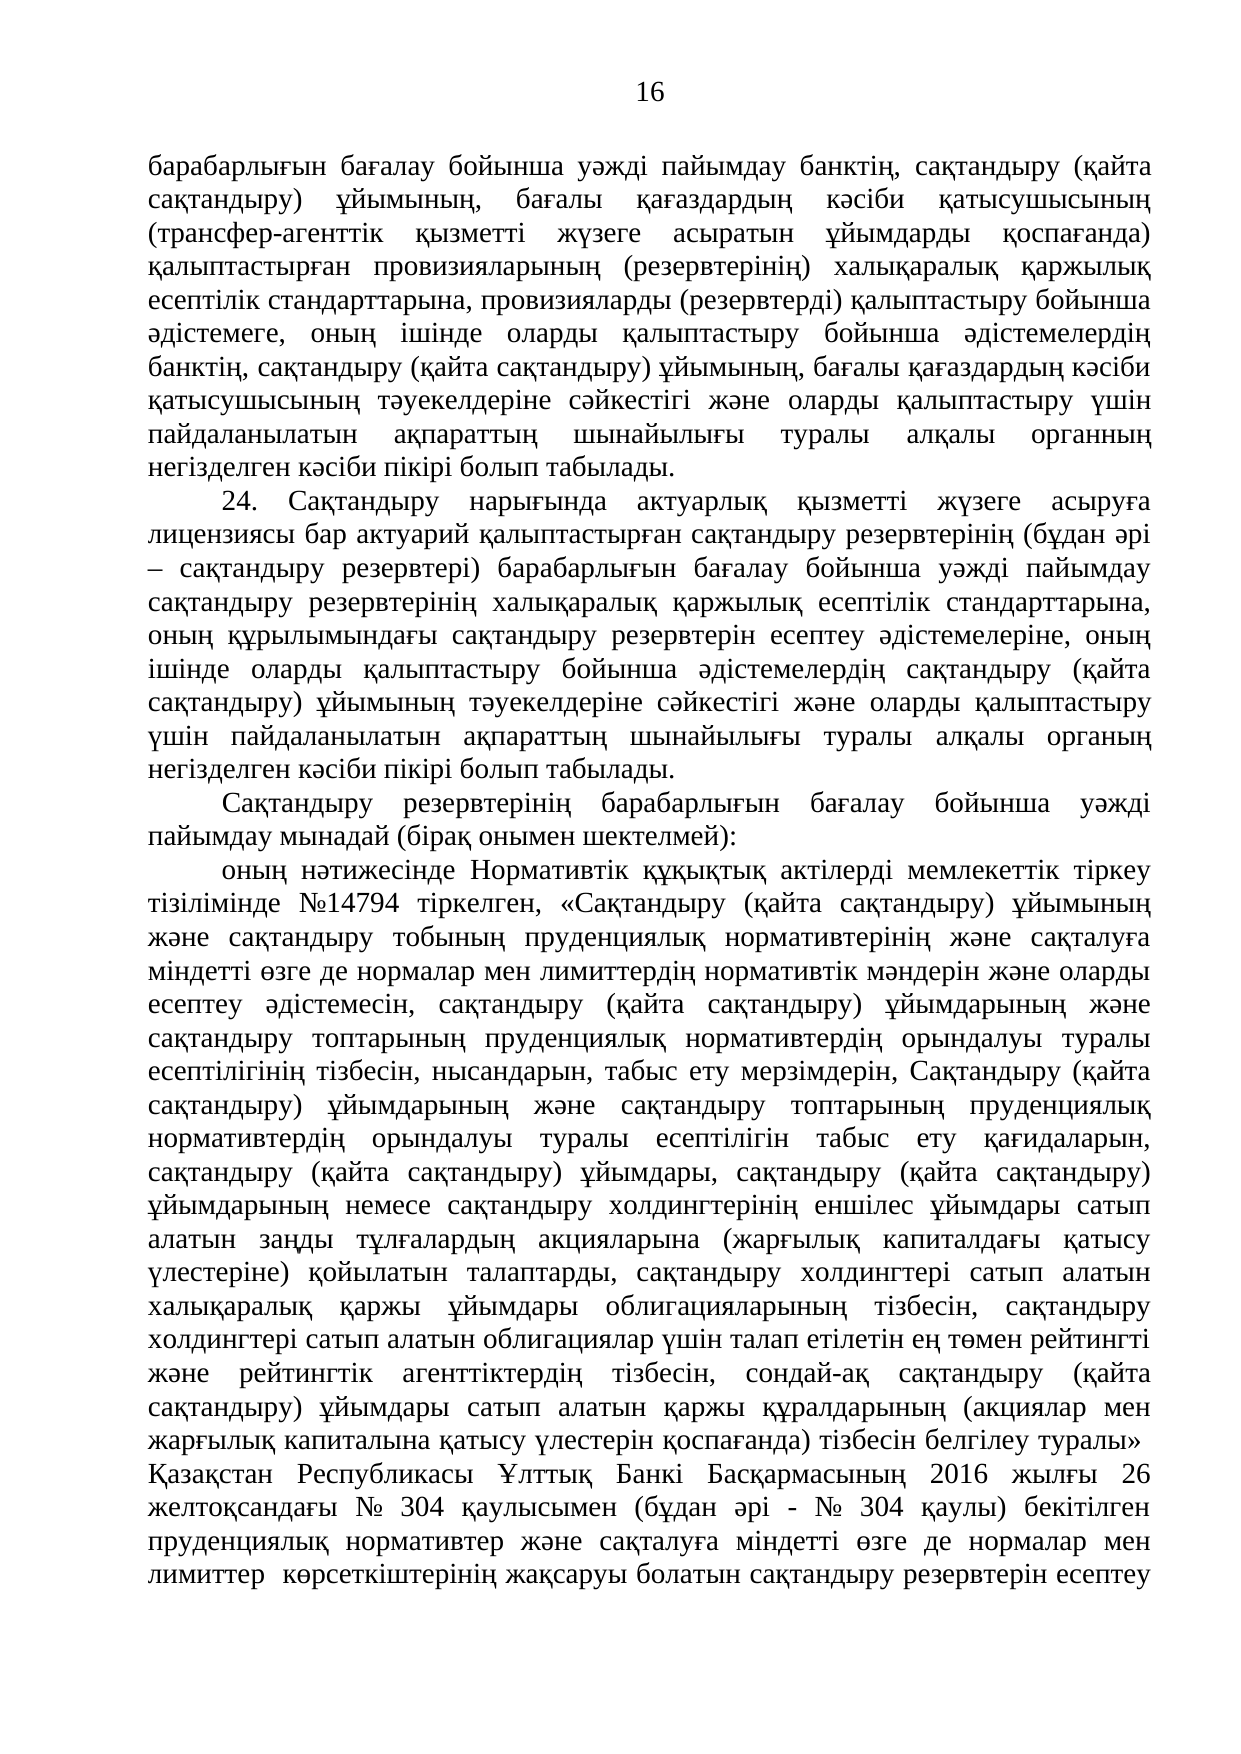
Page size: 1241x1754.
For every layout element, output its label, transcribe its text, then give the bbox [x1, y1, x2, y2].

list 24. Сақтандыру нарығында актуарлық қызметті жүзеге асыруға лицензиясы бар актуарий қалыптастырған сақтандыру резервтерінің (бұдан әрі – сақтандыру резервтері) барабарлығын бағалау бойынша уәжді пайымдау сақтандыру резервтерінің халықаралық қаржылық есептілік стандарттарына, оның құрылымындағы сақтандыру резервтерін есептеу әдістемелеріне, оның ішінде оларды қалыптастыру бойынша әдістемелердің сақтандыру (қайта сақтандыру) ұйымының тәуекелдеріне сәйкестігі және оларды қалыптастыру үшін пайдаланылатын ақпараттың шынайылығы туралы алқалы органың негізделген кәсіби пікірі болып табылады. [148, 483, 1152, 785]
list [148, 148, 1152, 483]
text Сақтандыру резервтерінің барабарлығын бағалау бойынша уәжді пайымдау мынадай (бірақ онымен шектелмей): [148, 785, 1152, 852]
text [148, 852, 1152, 1590]
